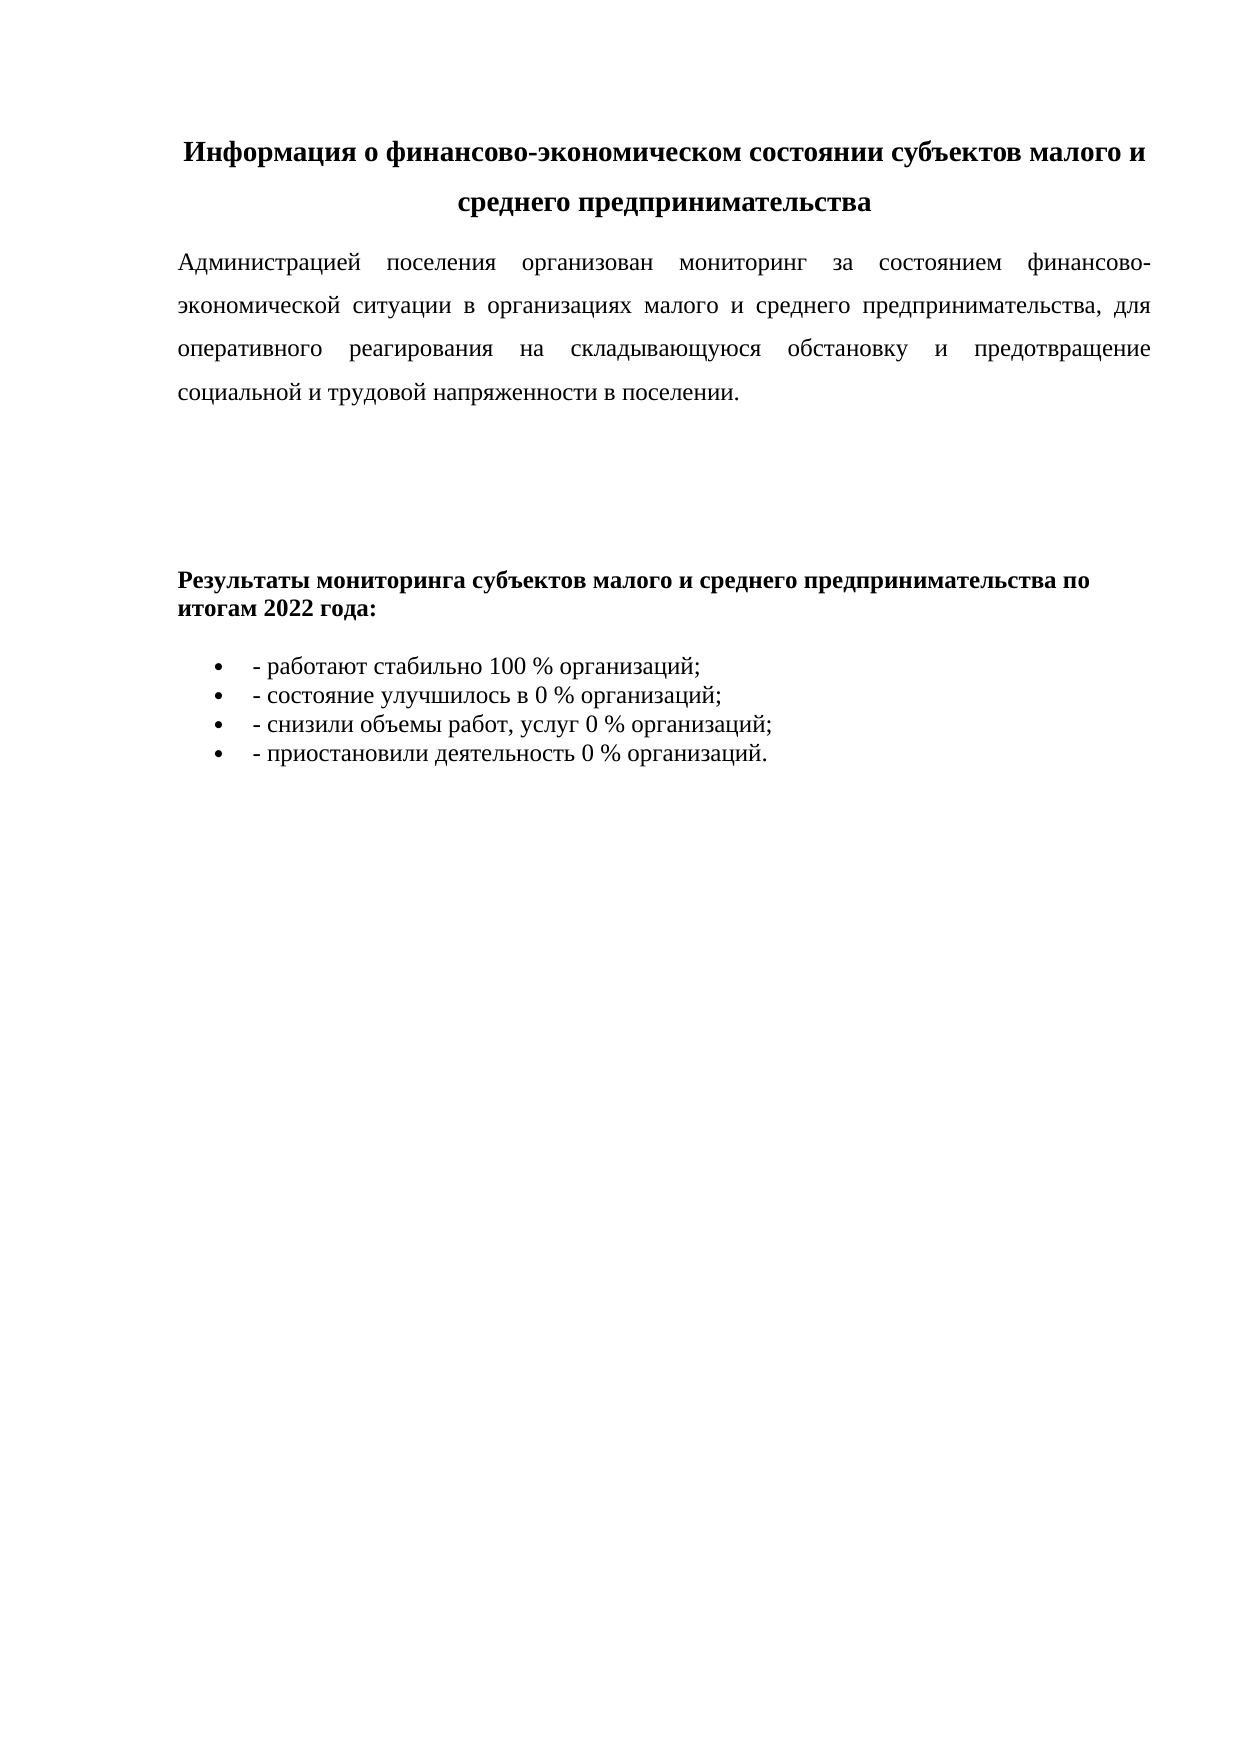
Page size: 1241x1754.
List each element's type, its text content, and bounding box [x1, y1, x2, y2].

list - снизили объемы работ, услуг 0 % организаций; [215, 709, 1152, 738]
list - приостановили деятельность 0 % организаций. [215, 738, 1152, 766]
list - состояние улучшилось в 0 % организаций; [215, 680, 1152, 709]
text Результаты мониторинга субъектов малого и среднего предпринимательства по итогам 2022 года: [177, 565, 1152, 622]
text Информация о финансово-экономическом состоянии субъектов малого и среднего предпринимательства [177, 118, 1152, 218]
text Администрацией поселения организован мониторинг за состоянием финансово-экономической ситуации в организациях малого и среднего предпринимательства, для оперативного реагирования на складывающуюся обстановку и предотвращение социальной и трудовой напряженности в поселении. [177, 247, 1152, 405]
list - работают стабильно 100 % организаций; [215, 651, 1152, 680]
